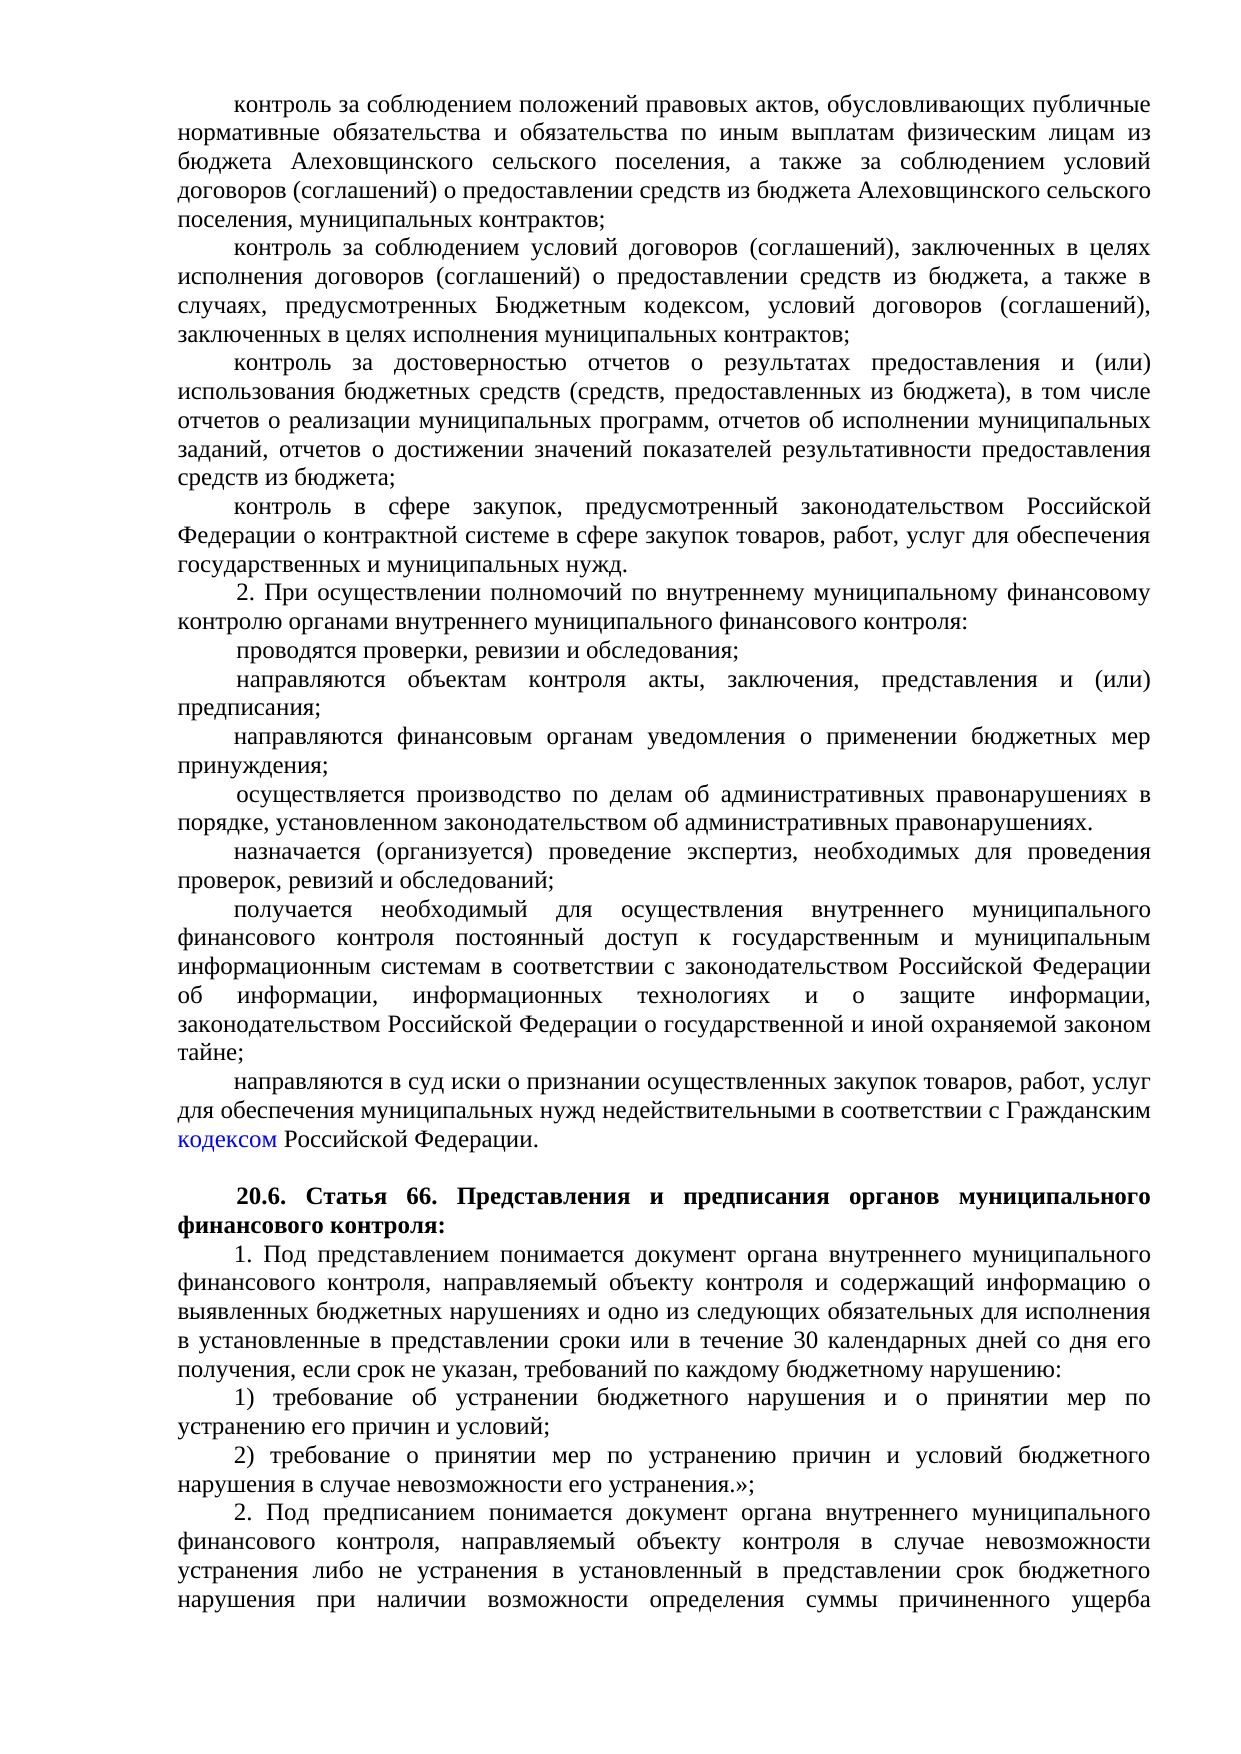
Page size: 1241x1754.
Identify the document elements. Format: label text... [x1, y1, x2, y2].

text 2) требование о принятии мер по устранению причин и условий бюджетного нарушения в случае невозможности его устранения.»; [177, 1440, 1152, 1497]
text направляются объектам контроля акты, заключения, представления и (или) предписания; [177, 664, 1152, 721]
text осуществляется производство по делам об административных правонарушениях в порядке, установленном законодательством об административных правонарушениях. [177, 779, 1152, 836]
text контроль за соблюдением условий договоров (соглашений), заключенных в целях исполнения договоров (соглашений) о предоставлении средств из бюджета, а также в случаях, предусмотренных Бюджетным кодексом, условий договоров (соглашений), заключенных в целях исполнения муниципальных контрактов; [177, 232, 1152, 347]
text проводятся проверки, ревизии и обследования; [177, 635, 1152, 664]
text контроль в сфере закупок, предусмотренный законодательством Российской Федерации о контрактной системе в сфере закупок товаров, работ, услуг для обеспечения государственных и муниципальных нужд. [177, 491, 1152, 577]
text получается необходимый для осуществления внутреннего муниципального финансового контроля постоянный доступ к государственным и муниципальным информационным системам в соответствии с законодательством Российской Федерации об информации, информационных технологиях и о защите информации, законодательством Российской Федерации о государственной и иной охраняемой законом тайне; [177, 894, 1152, 1066]
text контроль за соблюдением положений правовых актов, обусловливающих публичные нормативные обязательства и обязательства по иным выплатам физическим лицам из бюджета Алеховщинского сельского поселения, а также за соблюдением условий договоров (соглашений) о предоставлении средств из бюджета Алеховщинского сельского поселения, муниципальных контрактов; [177, 89, 1152, 232]
text контроль за достоверностью отчетов о результатах предоставления и (или) использования бюджетных средств (средств, предоставленных из бюджета), в том числе отчетов о реализации муниципальных программ, отчетов об исполнении муниципальных заданий, отчетов о достижении значений показателей результативности предоставления средств из бюджета; [177, 347, 1152, 491]
text направляются в суд иски о признании осуществленных закупок товаров, работ, услуг для обеспечения муниципальных нужд недействительными в соответствии с Гражданским кодексом Российской Федерации. [177, 1066, 1152, 1152]
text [177, 1497, 1152, 1612]
text 1. Под представлением понимается документ органа внутреннего муниципального финансового контроля, направляемый объекту контроля и содержащий информацию о выявленных бюджетных нарушениях и одно из следующих обязательных для исполнения в установленные в представлении сроки или в течение 30 календарных дней со дня его получения, если срок не указан, требований по каждому бюджетному нарушению: [177, 1239, 1152, 1382]
text 1) требование об устранении бюджетного нарушения и о принятии мер по устранению его причин и условий; [177, 1382, 1152, 1440]
text 20.6. Статья 66. Представления и предписания органов муниципального финансового контроля: [177, 1181, 1152, 1239]
text 2. При осуществлении полномочий по внутреннему муниципальному финансовому контролю органами внутреннего муниципального финансового контроля: [177, 577, 1152, 635]
text назначается (организуется) проведение экспертиз, необходимых для проведения проверок, ревизий и обследований; [177, 836, 1152, 894]
text направляются финансовым органам уведомления о применении бюджетных мер принуждения; [177, 721, 1152, 779]
